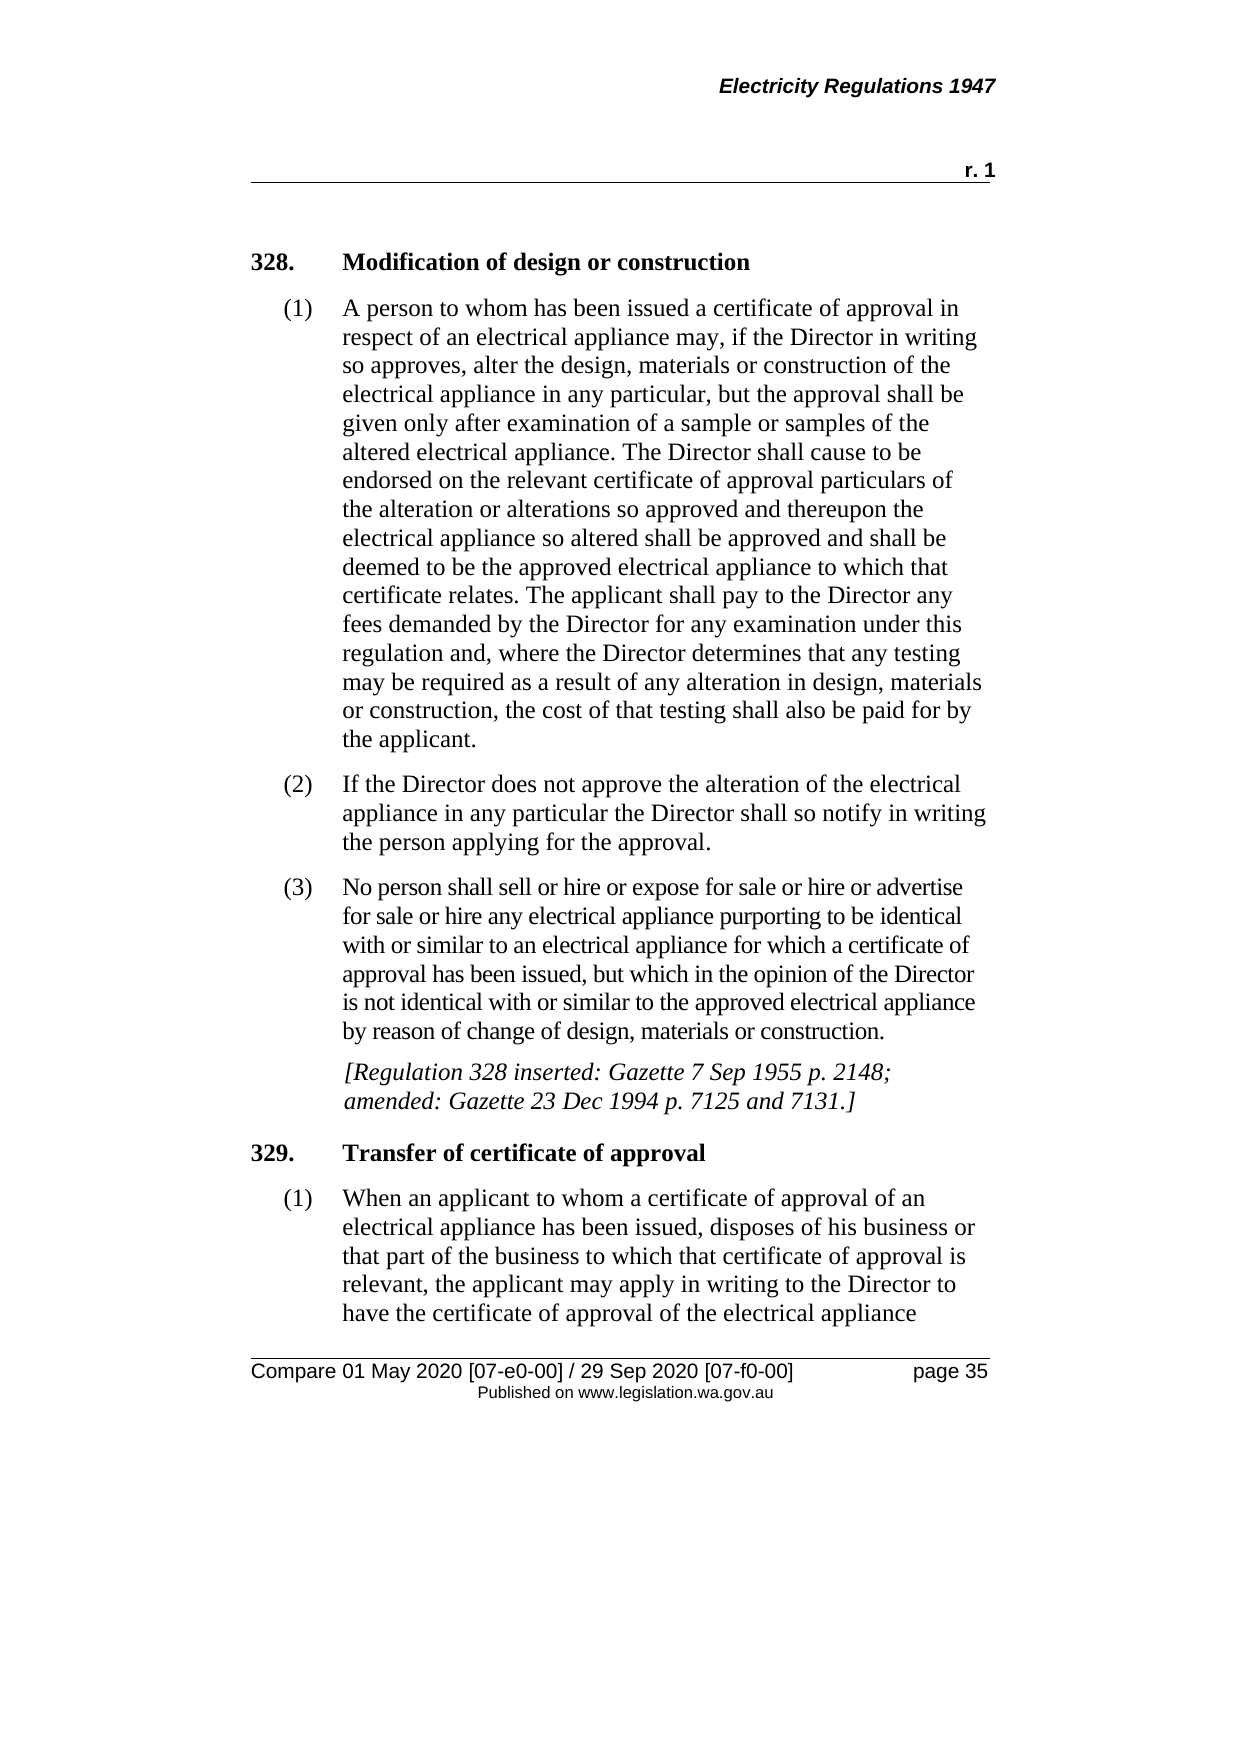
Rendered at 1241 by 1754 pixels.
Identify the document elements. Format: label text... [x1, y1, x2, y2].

text [Regulation 328 inserted: Gazette 7 Sep 1955 p. 2148; amended: Gazette 23 Dec 1994 p. 7125 and 7131.] [251, 1057, 990, 1115]
text (1) A person to whom has been issued a certificate of approval in respect of an electrical appliance may, if the Director in writing so approves, alter the design, materials or construction of the electrical appliance in any particular, but the approval shall be given only after examination of a sample or samples of the altered electrical appliance. The Director shall cause to be endorsed on the relevant certificate of approval particulars of the alteration or alterations so approved and thereupon the electrical appliance so altered shall be approved and shall be deemed to be the approved electrical appliance to which that certificate relates. The applicant shall pay to the Director any fees demanded by the Director for any examination under this regulation and, where the Director determines that any testing may be required as a result of any alteration in design, materials or construction, the cost of that testing shall also be paid for by the applicant. [251, 293, 990, 753]
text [251, 1183, 990, 1327]
subtitle 328. Modification of design or construction [251, 247, 990, 276]
text (3) No person shall sell or hire or expose for sale or hire or advertise for sale or hire any electrical appliance purporting to be identical with or similar to an electrical appliance for which a certificate of approval has been issued, but which in the opinion of the Director is not identical with or similar to the approved electrical appliance by reason of change of design, materials or construction. [251, 872, 990, 1045]
subtitle 329. Transfer of certificate of approval [251, 1138, 990, 1167]
text (2) If the Director does not approve the alteration of the electrical appliance in any particular the Director shall so notify in writing the person applying for the approval. [251, 769, 990, 856]
